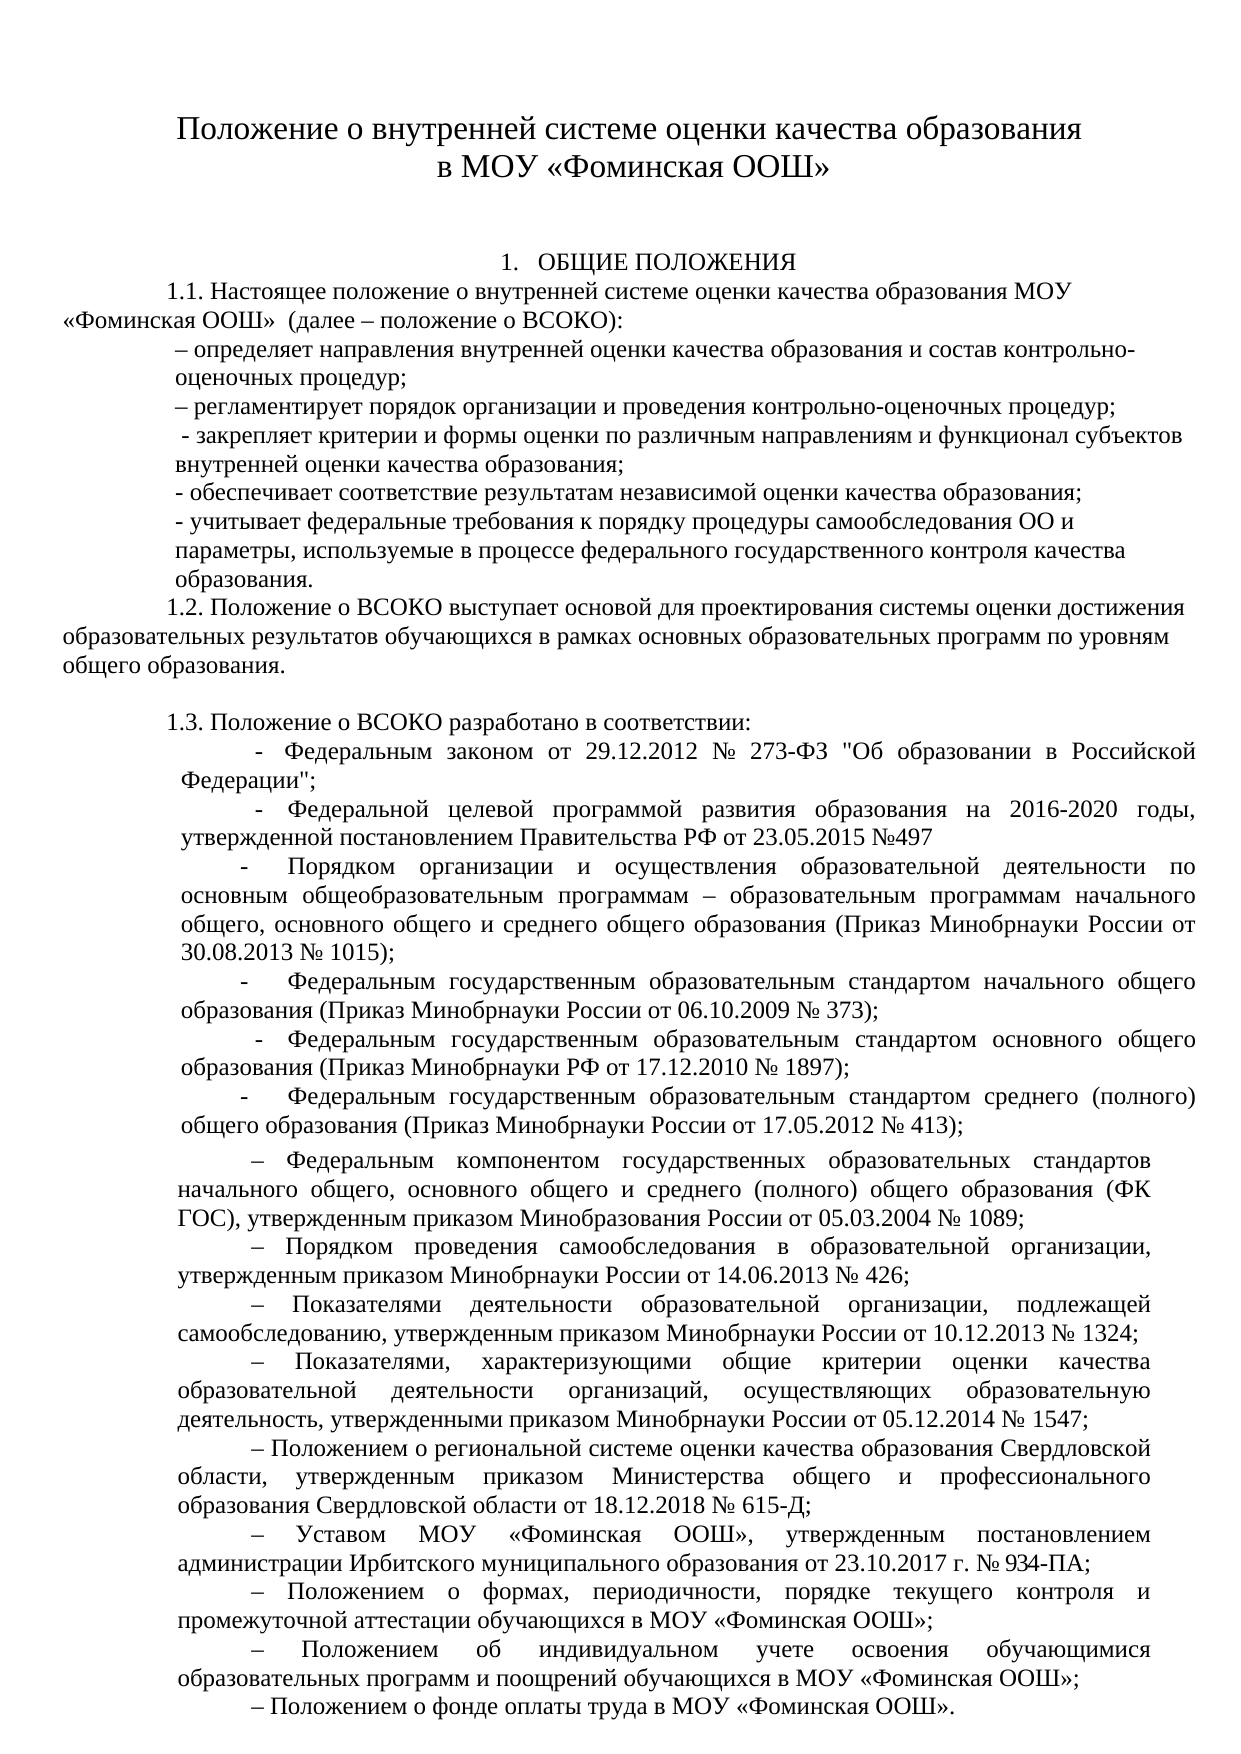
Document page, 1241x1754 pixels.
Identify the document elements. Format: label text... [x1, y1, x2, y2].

list Федеральным государственным образовательным стандартом основного общего образования (Приказ Минобрнауки РФ от 17.12.2010 № 1897); [181, 1024, 1196, 1081]
list Федеральным государственным образовательным стандартом начального общего образования (Приказ Минобрнауки России от 06.10.2009 № 373); [181, 966, 1196, 1024]
list ОБЩИЕ ПОЛОЖЕНИЯ [100, 247, 1196, 276]
text 1.3. Положение о ВСОКО разработано в соответствии: [62, 707, 1196, 736]
list Порядком организации и осуществления образовательной деятельности по основным общеобразовательным программам – образовательным программам начального общего, основного общего и среднего общего образования (Приказ Минобрнауки России от 30.08.2013 № 1015); [181, 851, 1196, 966]
text 1.2. Положение о ВСОКО выступает основой для проектирования системы оценки достижения образовательных результатов обучающихся в рамках основных образовательных программ по уровням общего образования. [62, 592, 1196, 679]
list - обеспечивает соответствие результатам независимой оценки качества образования; [175, 477, 1196, 506]
list - закрепляет критерии и формы оценки по различным направлениям и функционал субъектов внутренней оценки качества образования; [175, 420, 1196, 477]
list Федеральной целевой программой развития образования на 2016-2020 годы, утвержденной постановлением Правительства РФ от 23.05.2015 №497 [181, 794, 1196, 851]
list Федеральным компонентом государственных образовательных стандартов начального общего, основного общего и среднего (полного) общего образования (ФК ГОС), утвержденным приказом Минобразования России от 05.03.2004 № 1089; [177, 1145, 1152, 1231]
list Федеральным государственным образовательным стандартом среднего (полного) общего образования (Приказ Минобрнауки России от 17.05.2012 № 413); [181, 1081, 1196, 1139]
text Положение о внутренней системе оценки качества образования [62, 108, 1196, 147]
list - учитывает федеральные требования к порядку процедуры самообследования ОО и параметры, используемые в процессе федерального государственного контроля качества образования. [175, 506, 1196, 592]
text в МОУ «Фоминская ООШ» [62, 147, 1196, 185]
list Федеральным законом от 29.12.2012 № 273-ФЗ "Об образовании в Российской Федерации"; [181, 736, 1196, 794]
list Положением о формах, периодичности, порядке текущего контроля и промежуточной аттестации обучающихся в МОУ «Фоминская ООШ»; [177, 1576, 1151, 1634]
list Показателями, характеризующими общие критерии оценки качества образовательной деятельности организаций, осуществляющих образовательную деятельность, утвержденными приказом Минобрнауки России от 05.12.2014 № 1547; [177, 1346, 1151, 1433]
list Порядком проведения самообследования в образовательной организации, утвержденным приказом Минобрнауки России от 14.06.2013 № 426; [177, 1231, 1152, 1289]
list – определяет направления внутренней оценки качества образования и состав контрольно-оценочных процедур; [175, 334, 1196, 391]
list – регламентирует порядок организации и проведения контрольно-оценочных процедур; [175, 391, 1196, 420]
list Уставом МОУ «Фоминская ООШ», утвержденным постановлением администрации Ирбитского муниципального образования от 23.10.2017 г. № 934-ПА; [177, 1519, 1152, 1576]
list Показателями деятельности образовательной организации, подлежащей самообследованию, утвержденным приказом Минобрнауки России от 10.12.2013 № 1324; [177, 1289, 1151, 1346]
list Положением о региональной системе оценки качества образования Свердловской области, утвержденным приказом Министерства общего и профессионального образования Свердловской области от 18.12.2018 № 615-Д; [177, 1433, 1152, 1519]
list Положением о фонде оплаты труда в МОУ «Фоминская ООШ». [251, 1691, 1196, 1720]
text 1.1. Настоящее положение о внутренней системе оценки качества образования МОУ «Фоминская ООШ» (далее – положение о ВСОКО): [62, 276, 1196, 334]
list Положением об индивидуальном учете освоения обучающимися образовательных программ и поощрений обучающихся в МОУ «Фоминская ООШ»; [177, 1634, 1151, 1691]
